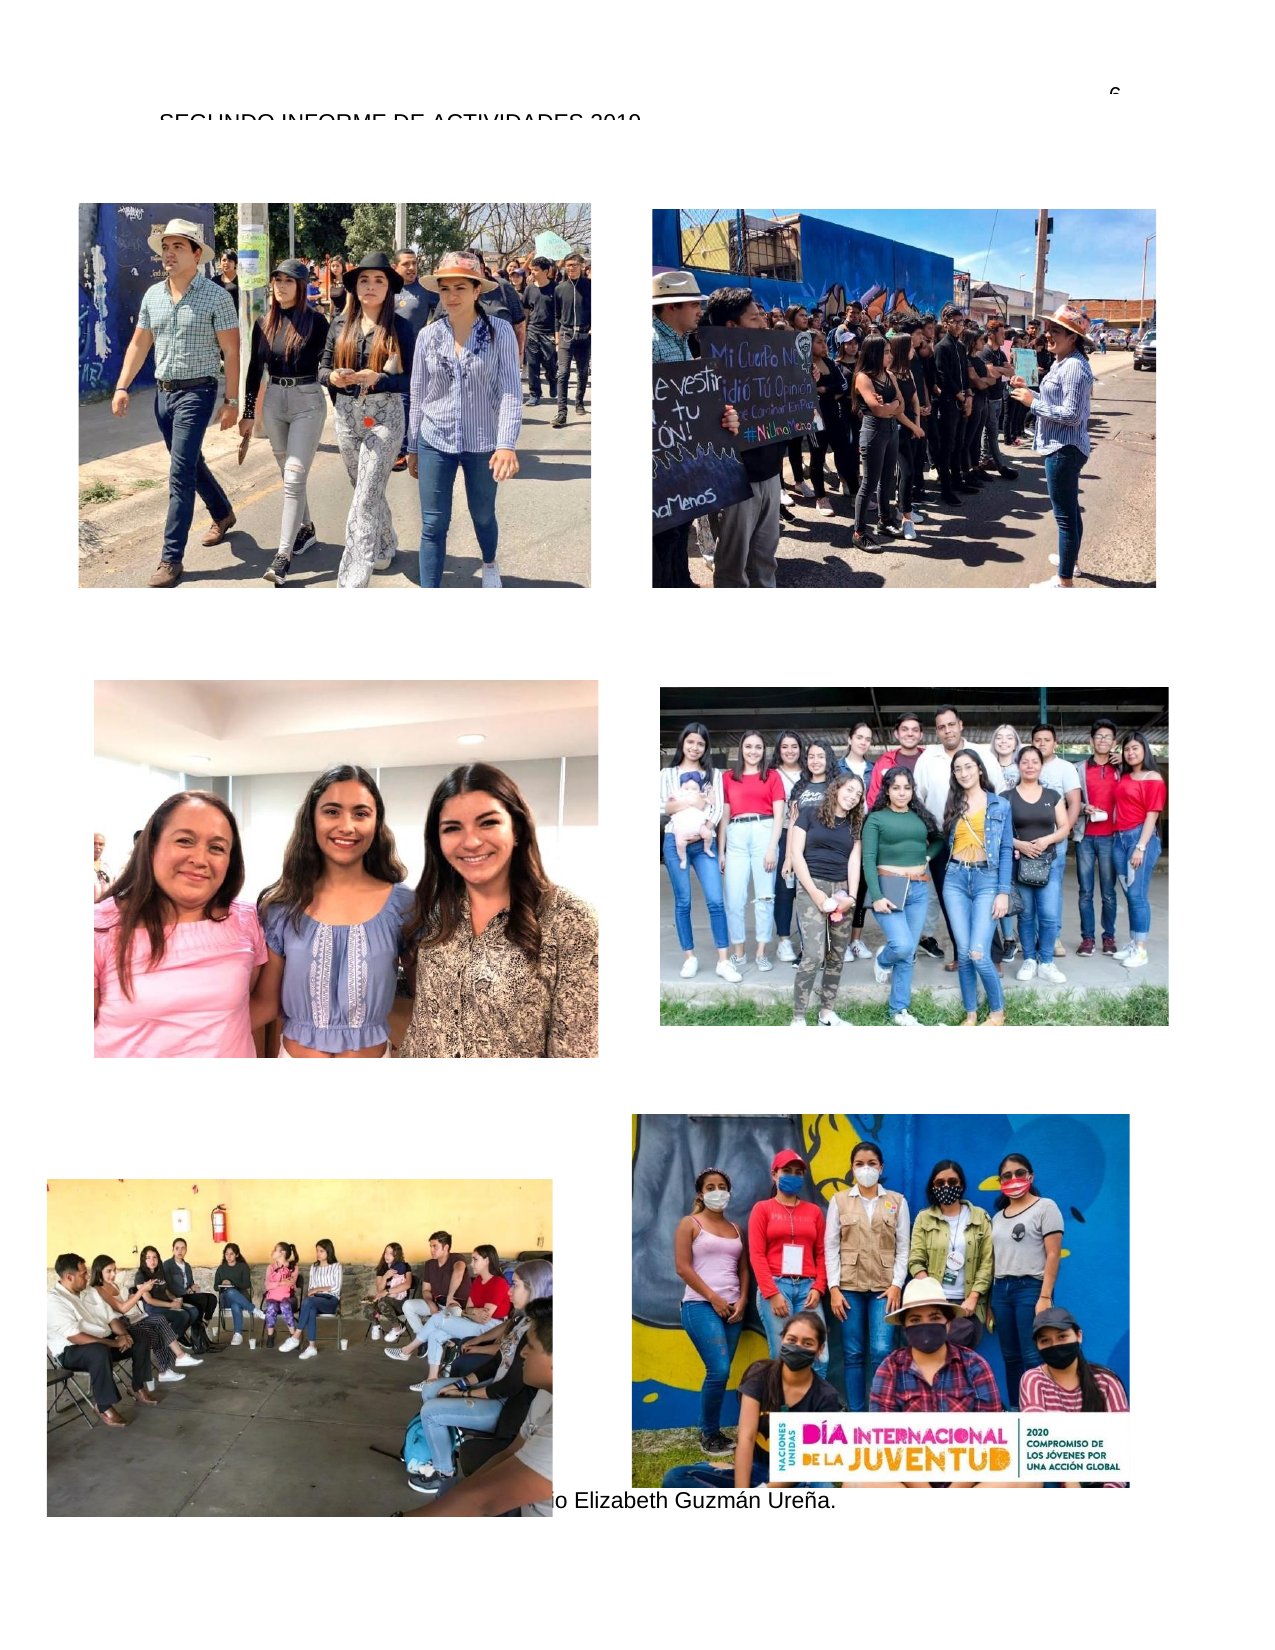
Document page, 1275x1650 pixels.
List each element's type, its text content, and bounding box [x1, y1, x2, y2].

picture [78, 203, 592, 588]
picture [652, 209, 1157, 588]
picture [46, 1179, 553, 1517]
picture [660, 687, 1169, 1026]
picture [94, 680, 599, 1058]
picture [631, 1114, 1130, 1488]
